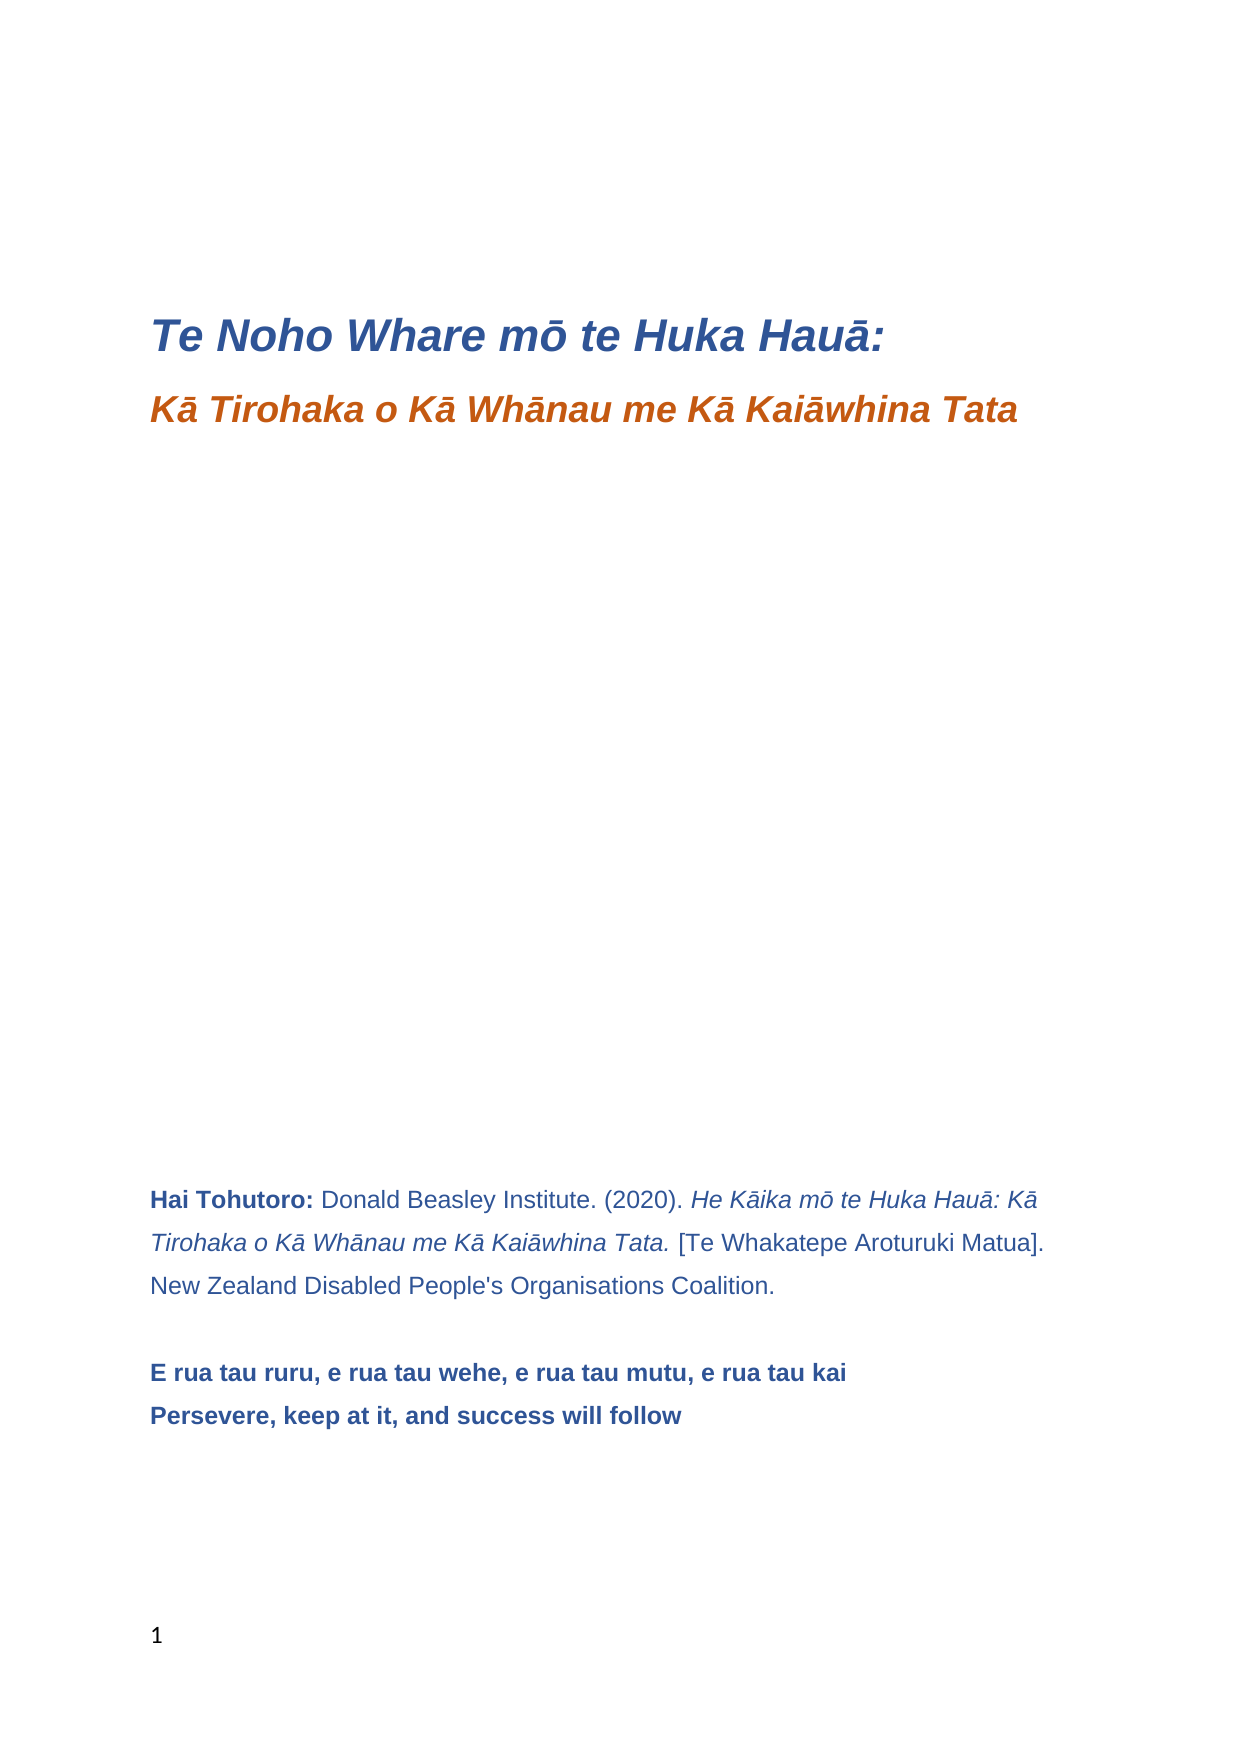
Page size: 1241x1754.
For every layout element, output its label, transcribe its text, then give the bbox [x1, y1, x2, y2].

text Kā Tirohaka o Kā Whānau me Kā Kaiāwhina Tata [150, 387, 1090, 430]
text Hai Tohutoro: Donald Beasley Institute. (2020). He Kāika mō te Huka Hauā: Kā Tirohaka o Kā Whānau me Kā Kaiāwhina Tata. [Te Whakatepe Aroturuki Matua]. New Zealand Disabled People's Organisations Coalition. [150, 1185, 1090, 1300]
text Persevere, keep at it, and success will follow [150, 1401, 1090, 1429]
text E rua tau ruru, e rua tau wehe, e rua tau mutu, e rua tau kai [150, 1357, 1090, 1386]
text Te Noho Whare mō te Huka Hauā: [150, 308, 1090, 361]
